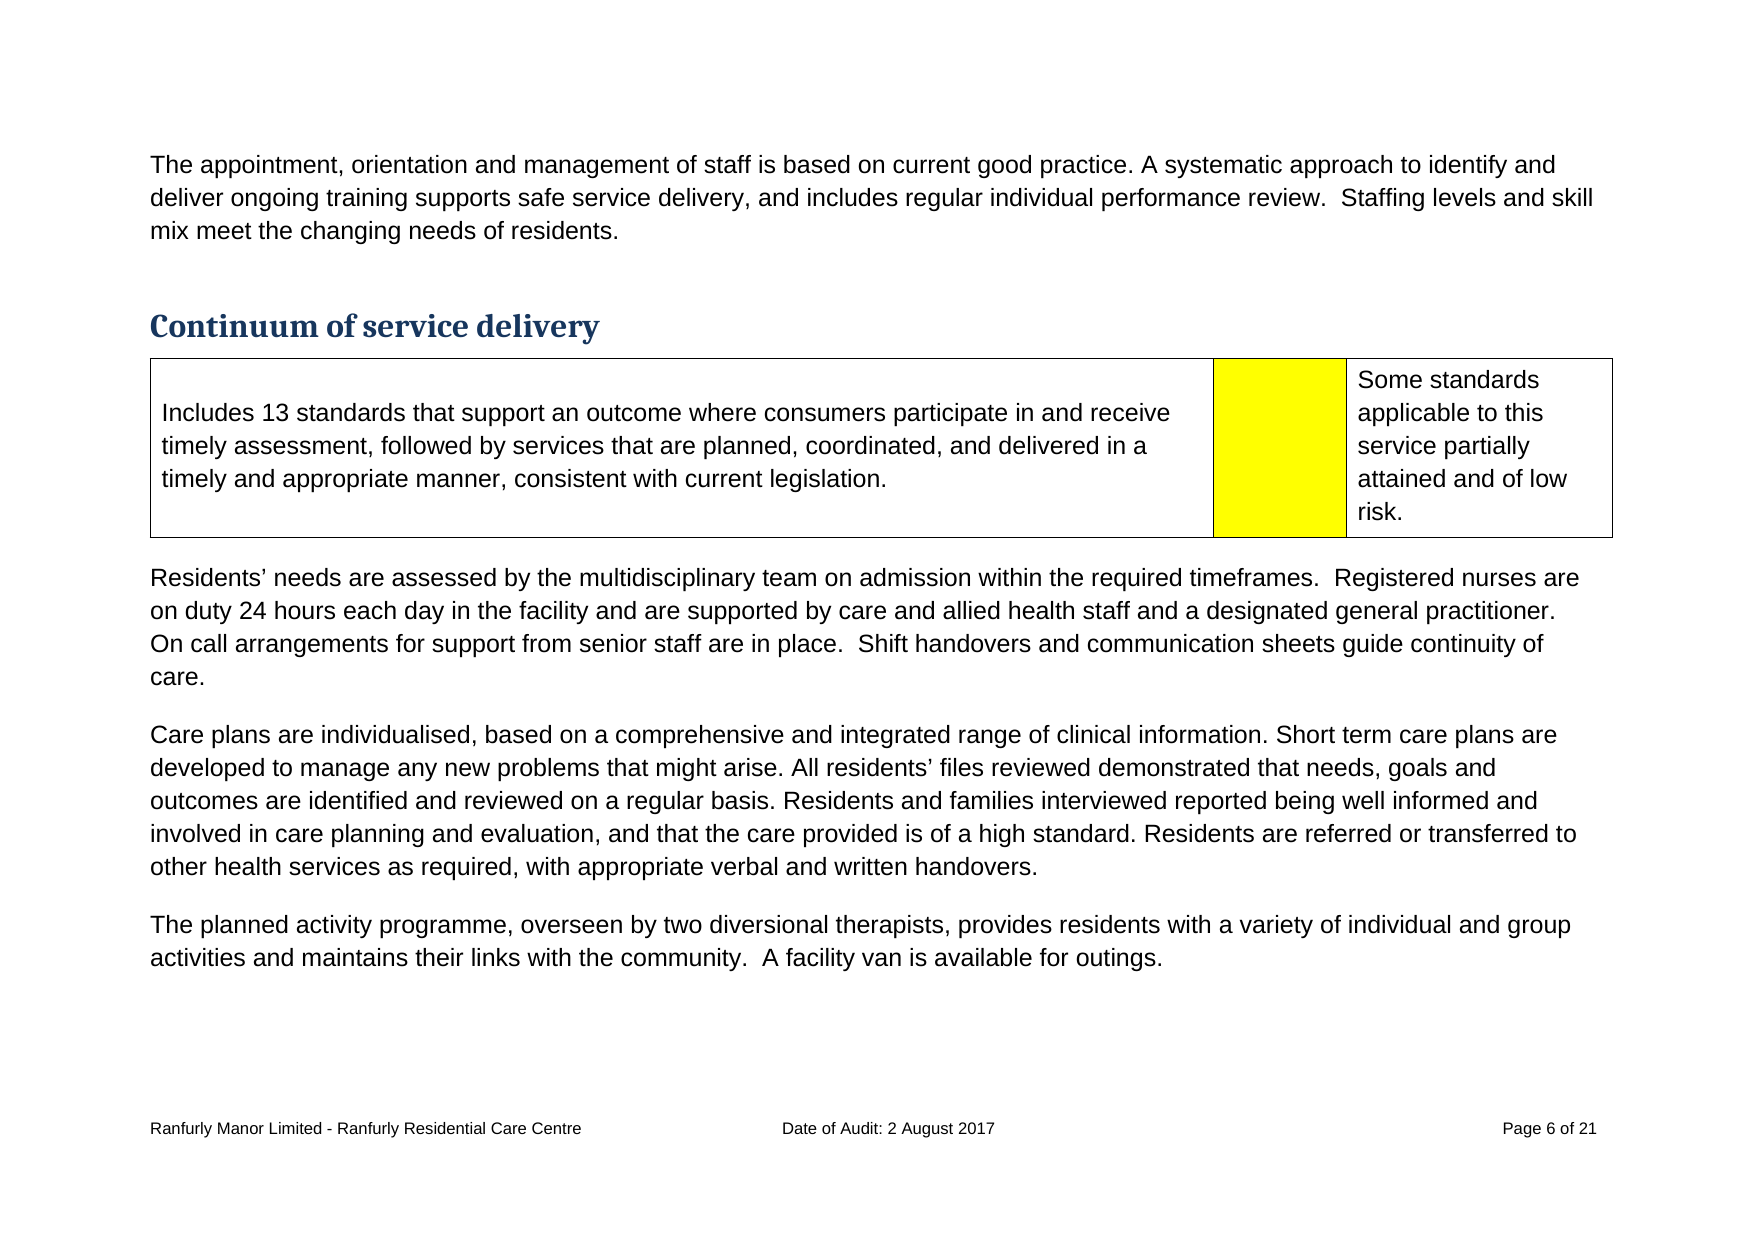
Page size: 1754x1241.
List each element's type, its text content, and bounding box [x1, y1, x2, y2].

text The appointment, orientation and management of staff is based on current good practice. A systematic approach to identify and deliver ongoing training supports safe service delivery, and includes regular individual performance review. Staffing levels and skill mix meet the changing needs of residents. [150, 150, 1604, 245]
table_header [1214, 359, 1346, 537]
text Care plans are individualised, based on a comprehensive and integrated range of clinical information. Short term care plans are developed to manage any new problems that might arise. All residents’ files reviewed demonstrated that needs, goals and outcomes are identified and reviewed on a regular basis. Residents and families interviewed reported being well informed and involved in care planning and evaluation, and that the care provided is of a high standard. Residents are referred or transferred to other health services as required, with appropriate verbal and written handovers. [150, 720, 1604, 881]
text The planned activity programme, overseen by two diversional therapists, provides residents with a variety of individual and group activities and maintains their links with the community. A facility van is available for outings. [150, 910, 1604, 972]
table_header Includes 13 standards that support an outcome where consumers participate in and receive timely assessment, followed by services that are planned, coordinated, and delivered in a timely and appropriate manner, consistent with current legislation. [151, 359, 1213, 537]
text Residents’ needs are assessed by the multidisciplinary team on admission within the required timeframes. Registered nurses are on duty 24 hours each day in the facility and are supported by care and allied health staff and a designated general practitioner. On call arrangements for support from senior staff are in place. Shift handovers and communication sheets guide continuity of care. [150, 563, 1604, 690]
table_header Some standards applicable to this service partially attained and of low risk. [1347, 359, 1612, 537]
subtitle Continuum of service delivery [150, 307, 1604, 345]
